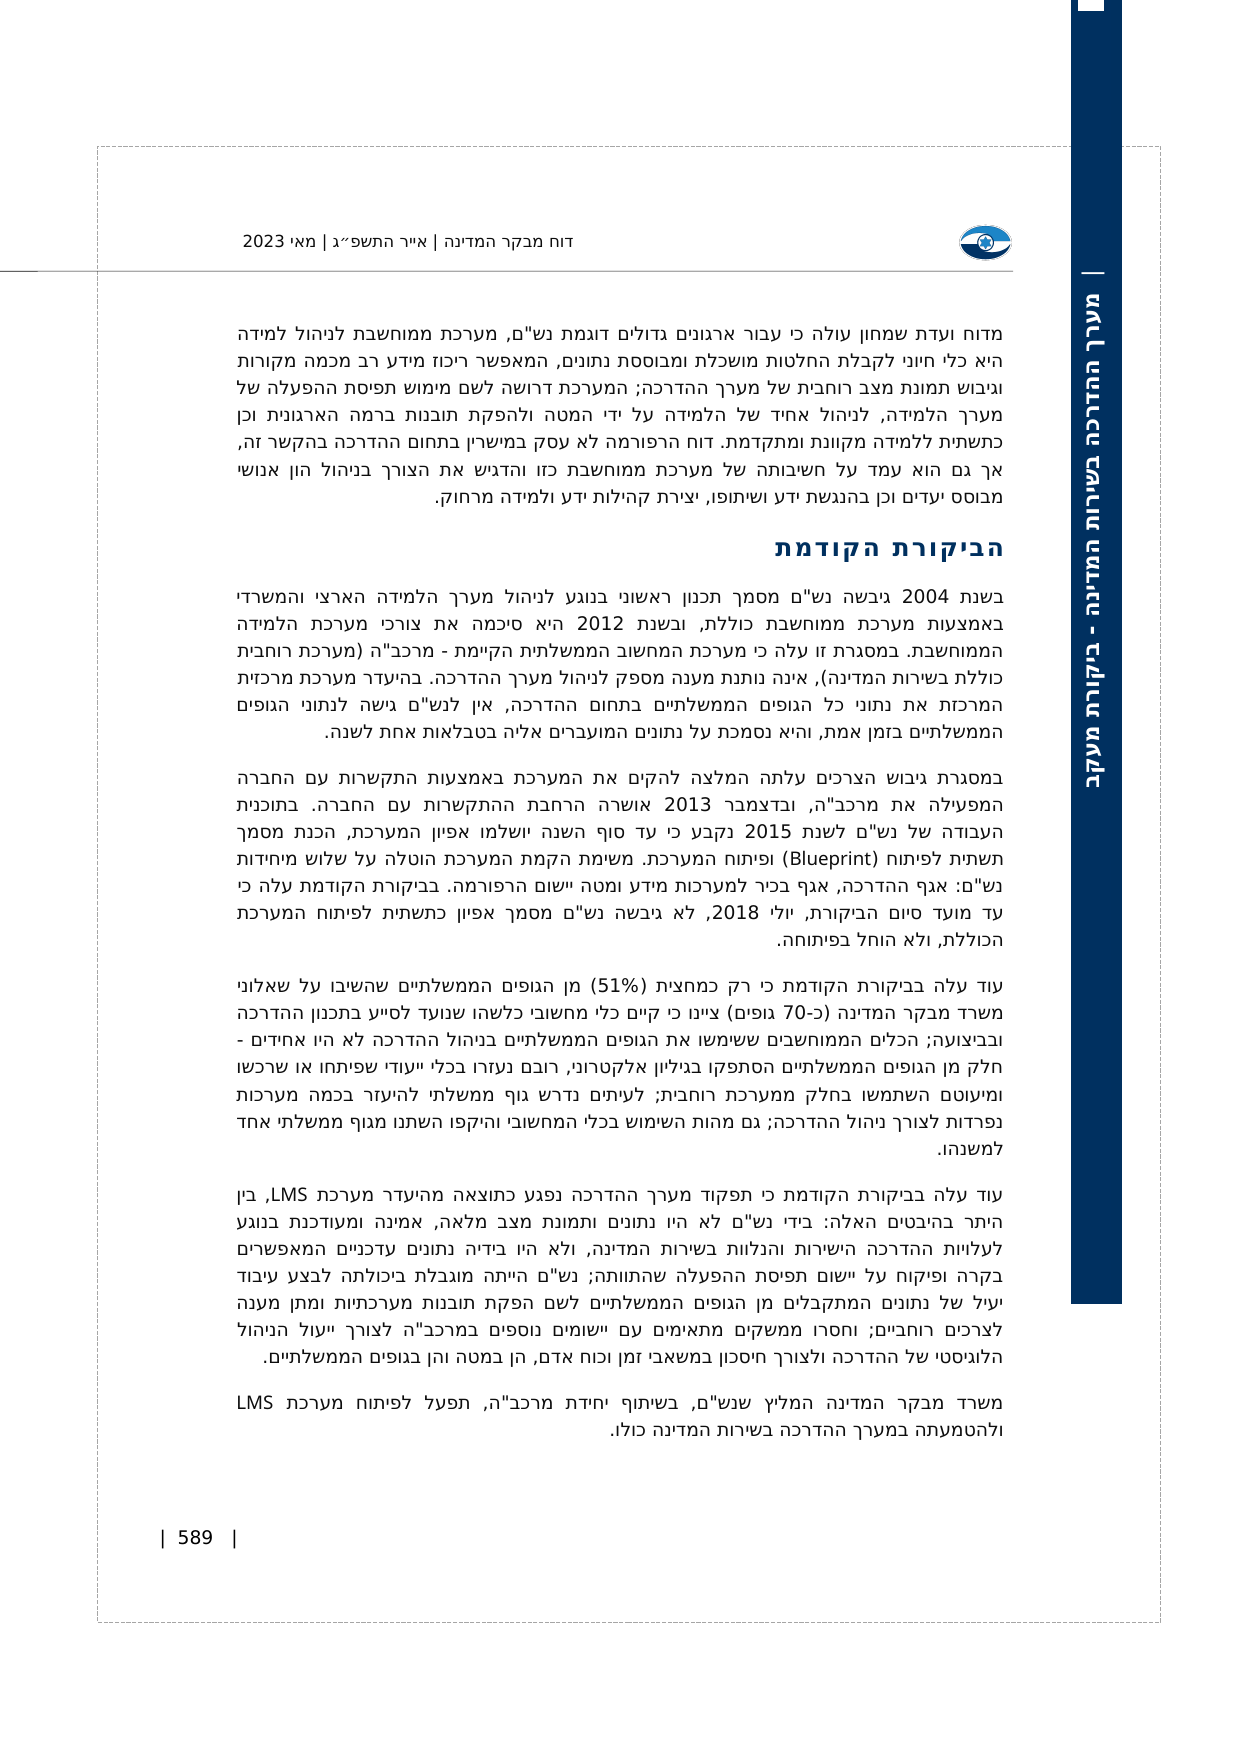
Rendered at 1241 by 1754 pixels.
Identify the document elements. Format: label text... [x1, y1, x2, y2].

text משרד מבקר המדינה המליץ שנש"ם, בשיתוף יחידת מרכב"ה, תפעל לפיתוח מערכת LMS ולהטמעתה במערך ההדרכה בשירות המדינה כולו. [236, 1388, 1004, 1442]
picture [957, 222, 1014, 263]
text עוד עלה בביקורת הקודמת כי רק כמחצית (51%) מן הגופים הממשלתיים שהשיבו על שאלוני משרד מבקר המדינה (כ-70 גופים) ציינו כי קיים כלי מחשובי כלשהו שנועד לסייע בתכנון ההדרכה ובביצועה; הכלים הממוחשבים ששימשו את הגופים הממשלתיים בניהול ההדרכה לא היו אחידים - חלק מן הגופים הממשלתיים הסתפקו בגיליון אלקטרוני, רובם נעזרו בכלי ייעודי שפיתחו או שרכשו ומיעוטם השתמשו בחלק ממערכת רוחבית; לעיתים נדרש גוף ממשלתי להיעזר בכמה מערכות נפרדות לצורך ניהול ההדרכה; גם מהות השימוש בכלי המחשובי והיקפו השתנו מגוף ממשלתי אחד למשנהו. [236, 971, 1004, 1161]
text עוד עלה בביקורת הקודמת כי תפקוד מערך ההדרכה נפגע כתוצאה מהיעדר מערכת LMS, בין היתר בהיבטים האלה: בידי נש"ם לא היו נתונים ותמונת מצב מלאה, אמינה ומעודכנת בנוגע לעלויות ההדרכה הישירות והנלוות בשירות המדינה, ולא היו בידיה נתונים עדכניים המאפשרים בקרה ופיקוח על יישום תפיסת ההפעלה שהתוותה; נש"ם הייתה מוגבלת ביכולתה לבצע עיבוד יעיל של נתונים המתקבלים מן הגופים הממשלתיים לשם הפקת תובנות מערכתיות ומתן מענה לצרכים רוחביים; וחסרו ממשקים מתאימים עם יישומים נוספים במרכב"ה לצורך ייעול הניהול הלוגיסטי של ההדרכה ולצורך חיסכון במשאבי זמן וכוח אדם, הן במטה והן בגופים הממשלתיים. [236, 1179, 1004, 1369]
text במסגרת גיבוש הצרכים עלתה המלצה להקים את המערכת באמצעות התקשרות עם החברה המפעילה את מרכב"ה, ובדצמבר 2013 אושרה הרחבת ההתקשרות עם החברה. בתוכנית העבודה של נש"ם לשנת 2015 נקבע כי עד סוף השנה יושלמו אפיון המערכת, הכנת מסמך תשתית לפיתוח (Blueprint) ופיתוח המערכת. משימת הקמת המערכת הוטלה על שלוש מיחידות נש"ם: אגף ההדרכה, אגף בכיר למערכות מידע ומטה יישום הרפורמה. בביקורת הקודמת עלה כי עד מועד סיום הביקורת, יולי 2018, לא גיבשה נש"ם מסמך אפיון כתשתית לפיתוח המערכת הכוללת, ולא הוחל בפיתוחה. [236, 763, 1004, 952]
text בשנת 2004 גיבשה נש"ם מסמך תכנון ראשוני בנוגע לניהול מערך הלמידה הארצי והמשרדי באמצעות מערכת ממוחשבת כוללת, ובשנת 2012 היא סיכמה את צורכי מערכת הלמידה הממוחשבת. במסגרת זו עלה כי מערכת המחשוב הממשלתית הקיימת - מרכב"ה (מערכת רוחבית כוללת בשירות המדינה), אינה נותנת מענה מספק לניהול מערך ההדרכה. בהיעדר מערכת מרכזית המרכזת את נתוני כל הגופים הממשלתיים בתחום ההדרכה, אין לנש"ם גישה לנתוני הגופים הממשלתיים בזמן אמת, והיא נסמכת על נתונים המועברים אליה בטבלאות אחת לשנה. [236, 581, 1004, 744]
text מדוח ועדת שמחון עולה כי עבור ארגונים גדולים דוגמת נש"ם, מערכת ממוחשבת לניהול למידה היא כלי חיוני לקבלת החלטות מושכלת ומבוססת נתונים, המאפשר ריכוז מידע רב מכמה מקורות וגיבוש תמונת מצב רוחבית של מערך ההדרכה; המערכת דרושה לשם מימוש תפיסת ההפעלה של מערך הלמידה, לניהול אחיד של הלמידה על ידי המטה ולהפקת תובנות ברמה הארגונית וכן כתשתית ללמידה מקוונת ומתקדמת. דוח הרפורמה לא עסק במישרין בתחום ההדרכה בהקשר זה, אך גם הוא עמד על חשיבותה של מערכת ממוחשבת כזו והדגיש את הצורך בניהול הון אנושי מבוסס יעדים וכן בהנגשת ידע ושיתופו, יצירת קהילות ידע ולמידה מרחוק. [236, 319, 1004, 508]
text הביקורת הקודמת [236, 533, 1004, 563]
